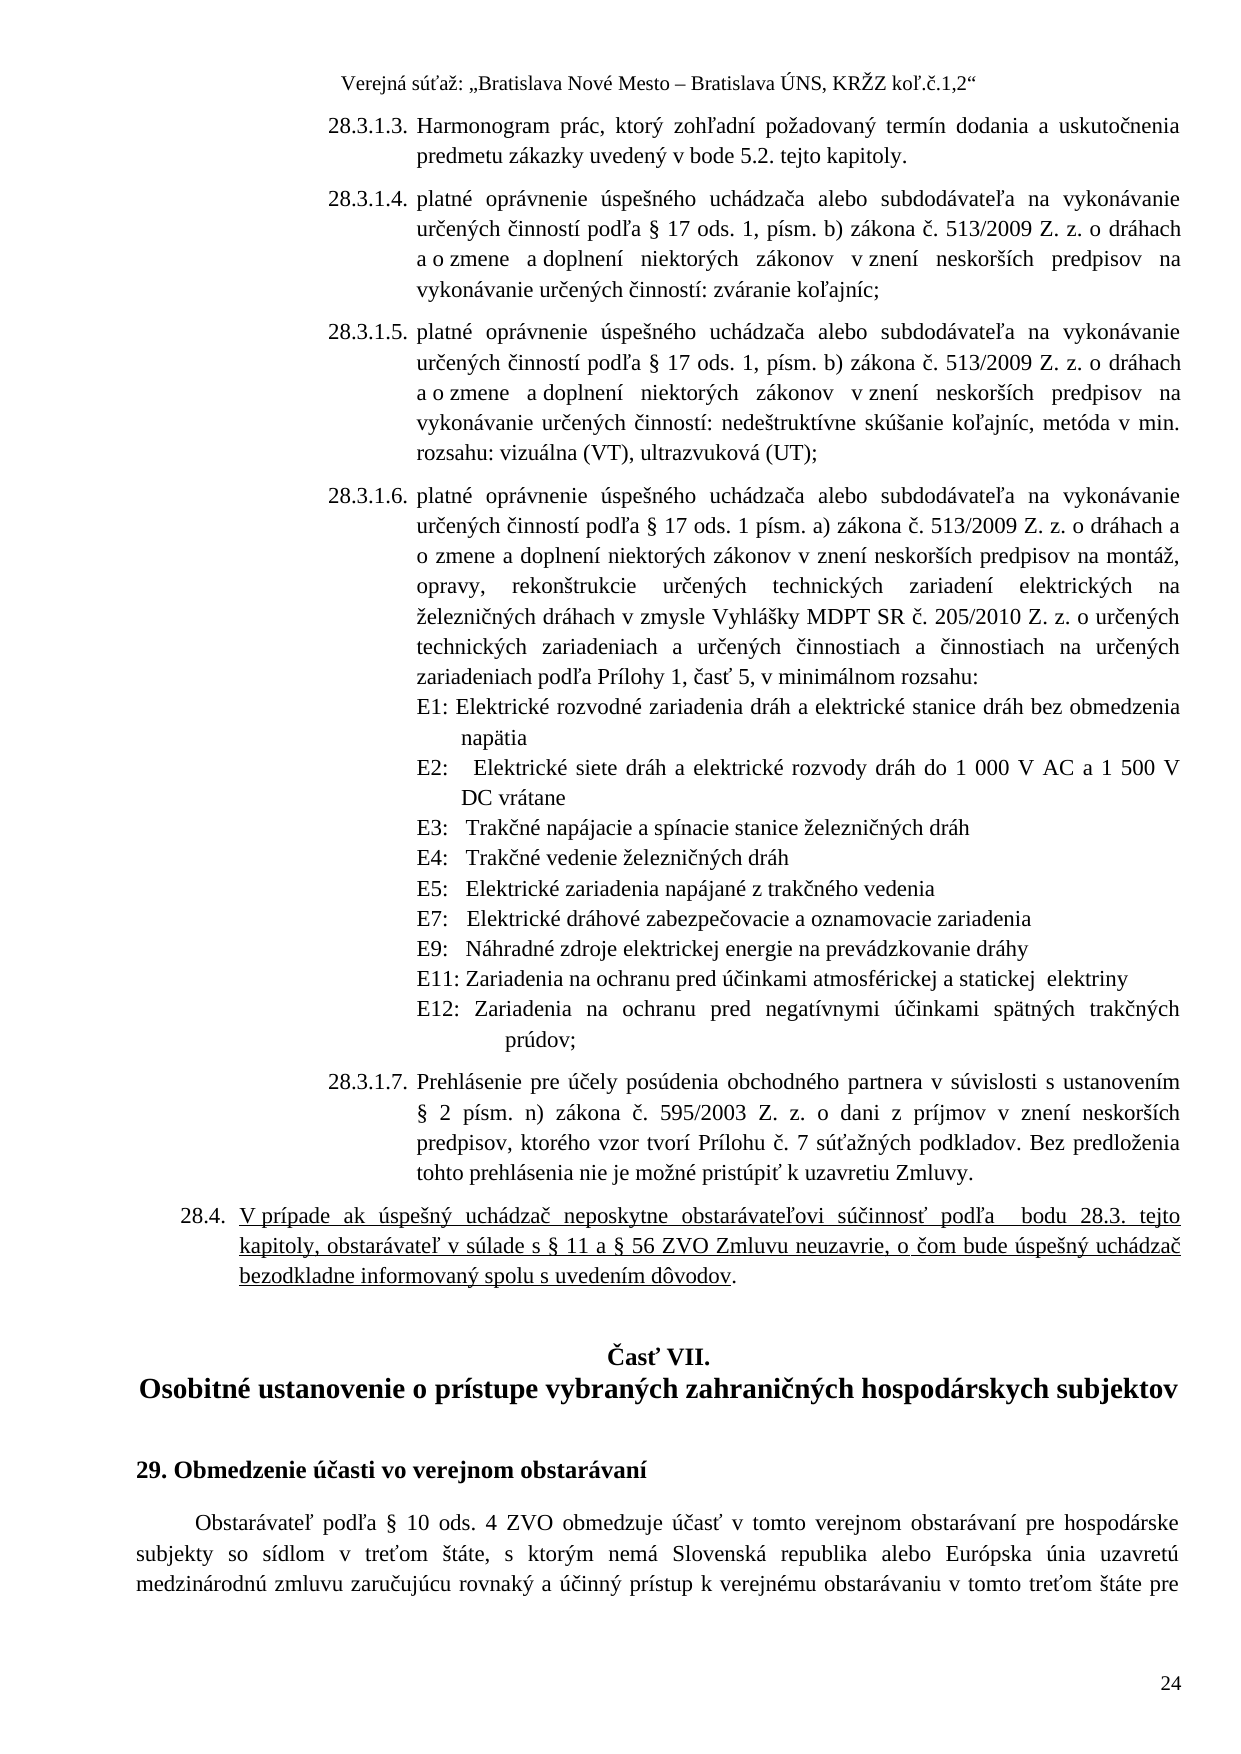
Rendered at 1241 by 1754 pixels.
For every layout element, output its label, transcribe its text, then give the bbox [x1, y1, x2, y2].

text Časť VII. [136, 1342, 1181, 1371]
list platné oprávnenie úspešného uchádzača alebo subdodávateľa na vykonávanie určených činností podľa § 17 ods. 1, písm. b) zákona č. 513/2009 Z. z. o dráhach a o zmene a doplnení niektorých zákonov v znení neskorších predpisov na vykonávanie určených činností: zváranie koľajníc; [328, 185, 1181, 302]
list E2: Elektrické siete dráh a elektrické rozvody dráh do 1 000 V AC a 1 500 V DC vrátane [416, 754, 1181, 810]
list E1: Elektrické rozvodné zariadenia dráh a elektrické stanice dráh bez obmedzenia napätia [416, 693, 1181, 750]
list platné oprávnenie úspešného uchádzača alebo subdodávateľa na vykonávanie určených činností podľa § 17 ods. 1, písm. b) zákona č. 513/2009 Z. z. o dráhach a o zmene a doplnení niektorých zákonov v znení neskorších predpisov na vykonávanie určených činností: nedeštruktívne skúšanie koľajníc, metóda v min. rozsahu: vizuálna (VT), ultrazvuková (UT); [328, 318, 1181, 466]
list Harmonogram prác, ktorý zohľadní požadovaný termín dodania a uskutočnenia predmetu zákazky uvedený v bode 5.2. tejto kapitoly. [328, 112, 1181, 169]
list Obmedzenie účasti vo verejnom obstarávaní [136, 1456, 1181, 1484]
list platné oprávnenie úspešného uchádzača alebo subdodávateľa na vykonávanie určených činností podľa § 17 ods. 1 písm. a) zákona č. 513/2009 Z. z. o dráhach a o zmene a doplnení niektorých zákonov v znení neskorších predpisov na montáž, opravy, rekonštrukcie určených technických zariadení elektrických na železničných dráhach v zmysle Vyhlášky MDPT SR č. 205/2010 Z. z. o určených technických zariadeniach a určených činnostiach a činnostiach na určených zariadeniach podľa Prílohy 1, časť 5, v minimálnom rozsahu: [328, 482, 1181, 689]
list E12: Zariadenia na ochranu pred negatívnymi účinkami spätných trakčných prúdov; [416, 996, 1181, 1052]
list E3: Trakčné napájacie a spínacie stanice železničných dráh [416, 814, 1181, 841]
list E4: Trakčné vedenie železničných dráh [416, 844, 1181, 871]
list E7: Elektrické dráhové zabezpečovacie a oznamovacie zariadenia [416, 905, 1181, 931]
list V prípade ak úspešný uchádzač neposkytne obstarávateľovi súčinnosť podľa bodu 28.3. tejto kapitoly, obstarávateľ v súlade s § 11 a § 56 ZVO Zmluvu neuzavrie, o čom bude úspešný uchádzač bezodkladne informovaný spolu s uvedením dôvodov. [180, 1202, 1181, 1288]
list E5: Elektrické zariadenia napájané z trakčného vedenia [416, 875, 1181, 901]
list E11: Zariadenia na ochranu pred účinkami atmosférickej a statickej elektriny [416, 965, 1181, 992]
list E9: Náhradné zdroje elektrickej energie na prevádzkovanie dráhy [416, 935, 1181, 961]
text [136, 1509, 1181, 1596]
text Osobitné ustanovenie o prístupe vybraných zahraničných hospodárskych subjektov [136, 1371, 1181, 1404]
list Prehlásenie pre účely posúdenia obchodného partnera v súvislosti s ustanovením § 2 písm. n) zákona č. 595/2003 Z. z. o dani z príjmov v znení neskorších predpisov, ktorého vzor tvorí Prílohu č. 7 súťažných podkladov. Bez predloženia tohto prehlásenia nie je možné pristúpiť k uzavretiu Zmluvy. [328, 1068, 1181, 1185]
